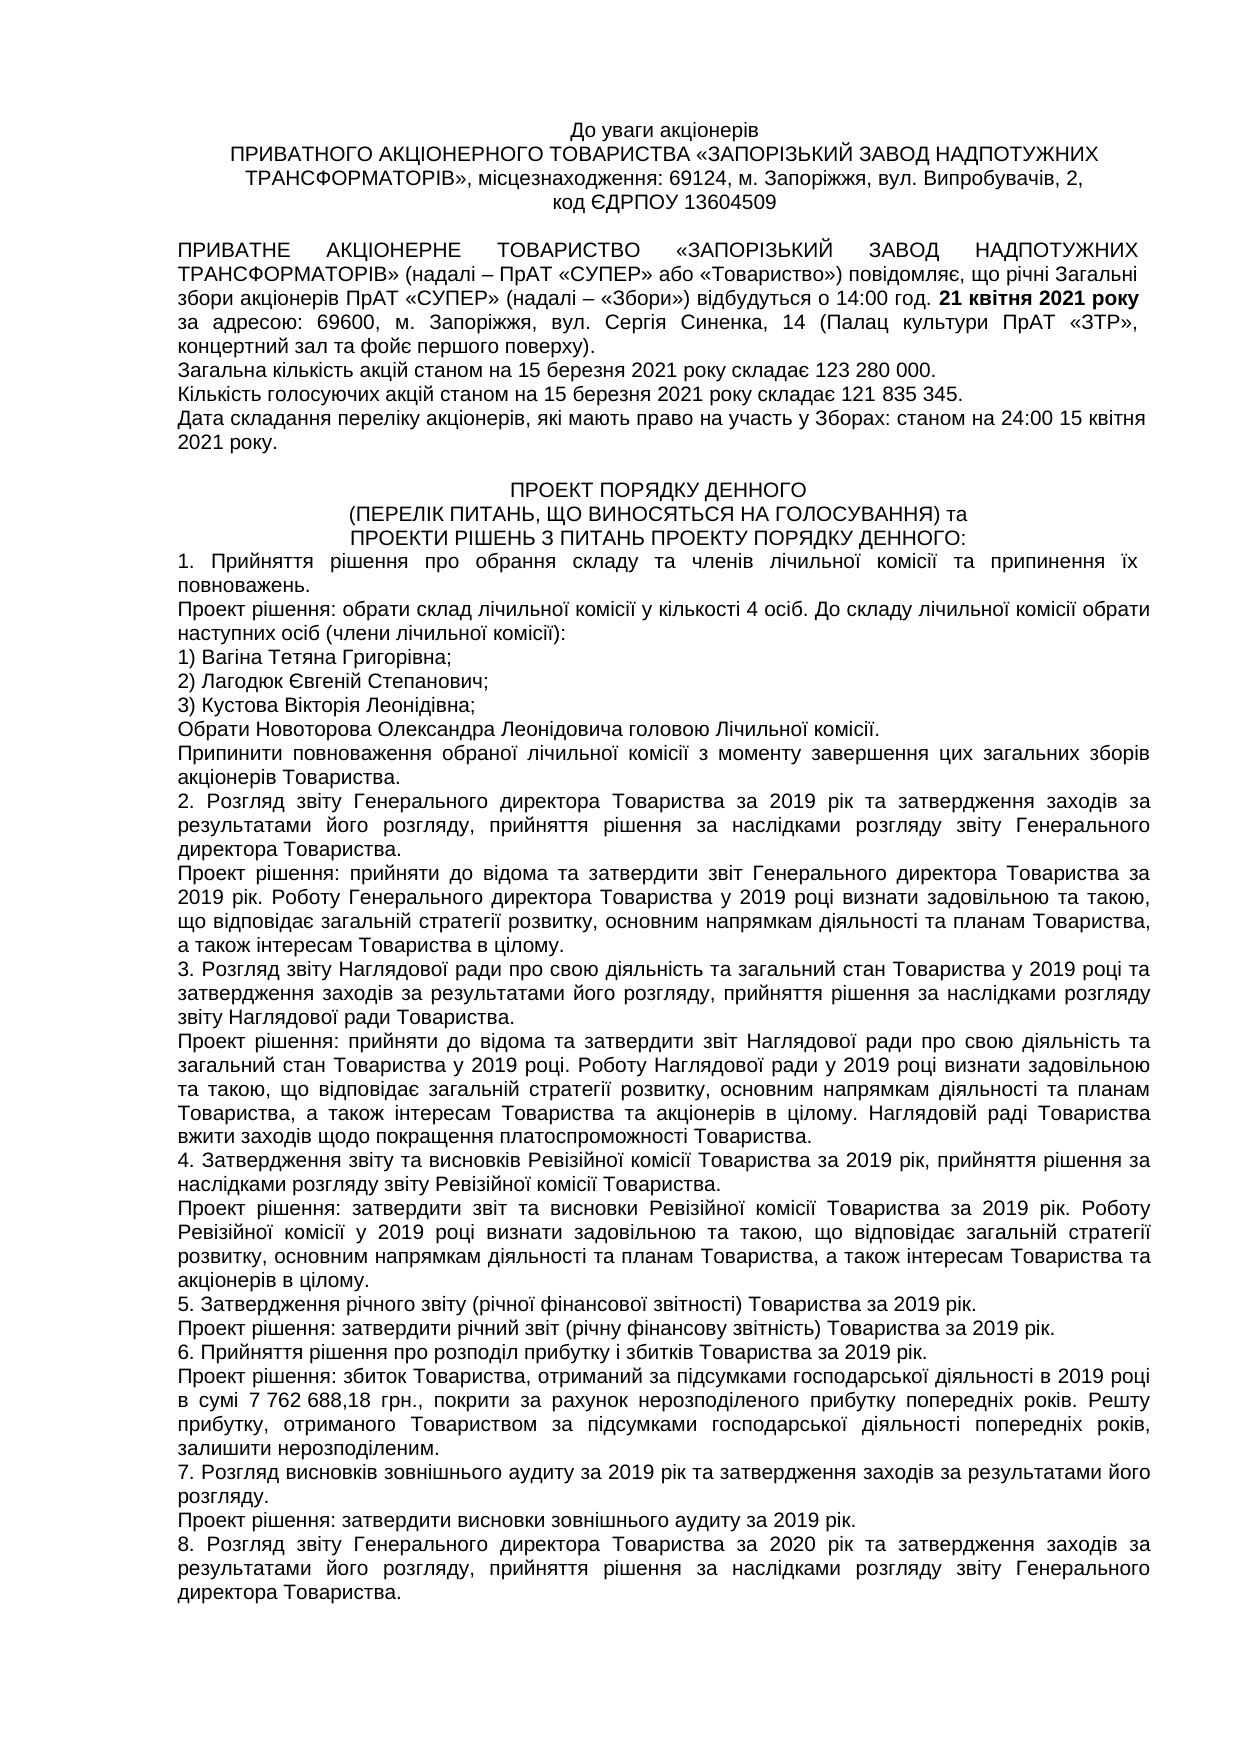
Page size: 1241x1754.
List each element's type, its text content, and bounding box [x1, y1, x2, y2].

text 1) Вагіна Тетяна Григорівна; [177, 645, 1152, 669]
text ПРИВАТНЕ АКЦІОНЕРНЕ ТОВАРИСТВО «ЗАПОРІЗЬКИЙ ЗАВОД НАДПОТУЖНИХ ТРАНСФОРМАТОРІВ» (надалі – ПрАТ «СУПЕР» або «Товариство») повідомляє, що річні Загальні збори акціонерів ПрАТ «СУПЕР» (надалі – «Збори») відбудуться о 14:00 год. 21 квітня 2021 року за адресою: 69600, м. Запоріжжя, вул. Сергія Синенка, 14 (Палац культури ПрАТ «ЗТР», концертний зал та фойє першого поверху). [177, 238, 1139, 358]
text До уваги акціонерів [177, 118, 1152, 142]
text Загальна кількість акцій станом на 15 березня 2021 року складає 123 280 000. [177, 358, 1152, 382]
text 7. Розгляд висновків зовнішнього аудиту за 2019 рік та затвердження заходів за результатами його розгляду. [177, 1460, 1152, 1508]
text 4. Затвердження звіту та висновків Ревізійної комісії Товариства за 2019 рік, прийняття рішення за наслідками розгляду звіту Ревізійної комісії Товариства. [177, 1148, 1152, 1196]
text ПРОЕКТ ПОРЯДКУ ДЕННОГО [177, 477, 1139, 501]
text 5. Затвердження річного звіту (річної фінансової звітності) Товариства за 2019 рік. [177, 1292, 1152, 1316]
text Обрати Новоторова Олександра Леонідовича головою Лічильної комісії. [177, 717, 1152, 741]
text 6. Прийняття рішення про розподіл прибутку і збитків Товариства за 2019 рік. [177, 1340, 1152, 1364]
text код ЄДРПОУ 13604509 [177, 190, 1152, 214]
text Проект рішення: прийняти до відома та затвердити звіт Генерального директора Товариства за 2019 рік. Роботу Генерального директора Товариства у 2019 році визнати задовільною та такою, що відповідає загальній стратегії розвитку, основним напрямкам діяльності та планам Товариства, а також інтересам Товариства в цілому. [177, 861, 1152, 957]
text Проект рішення: прийняти до відома та затвердити звіт Наглядової ради про свою діяльність та загальний стан Товариства у 2019 році. Роботу Наглядової ради у 2019 році визнати задовільною та такою, що відповідає загальній стратегії розвитку, основним напрямкам діяльності та планам Товариства, а також інтересам Товариства та акціонерів в цілому. Наглядовій раді Товариства вжити заходів щодо покращення платоспроможності Товариства. [177, 1028, 1152, 1148]
text Проект рішення: обрати склад лічильної комісії у кількості 4 осіб. До складу лічильної комісії обрати наступних осіб (члени лічильної комісії): [177, 597, 1152, 645]
list 1. Прийняття рішення про обрання складу та членів лічильної комісії та припинення їх повноважень. [177, 549, 1139, 597]
text 2) Лагодюк Євгеній Степанович; [177, 669, 1152, 693]
text 2. Розгляд звіту Генерального директора Товариства за 2019 рік та затвердження заходів за результатами його розгляду, прийняття рішення за наслідками розгляду звіту Генерального директора Товариства. [177, 789, 1152, 861]
text 8. Розгляд звіту Генерального директора Товариства за 2020 рік та затвердження заходів за результатами його розгляду, прийняття рішення за наслідками розгляду звіту Генерального директора Товариства. [177, 1532, 1152, 1603]
text Проект рішення: збиток Товариства, отриманий за підсумками господарської діяльності в 2019 році в сумі 7 762 688,18 грн., покрити за рахунок нерозподіленого прибутку попередніх років. Решту прибутку, отриманого Товариством за підсумками господарської діяльності попередніх років, залишити нерозподіленим. [177, 1364, 1152, 1460]
text Проект рішення: затвердити річний звіт (річну фінансову звітність) Товариства за 2019 рік. [177, 1316, 1152, 1340]
text 3) Кустова Вікторія Леонідівна; [177, 693, 1152, 717]
text Кількість голосуючих акцій станом на 15 березня 2021 року складає 121 835 345. [177, 382, 1152, 406]
text Проект рішення: затвердити висновки зовнішнього аудиту за 2019 рік. [177, 1508, 1152, 1532]
text Дата складання переліку акціонерів, які мають право на участь у Зборах: станом на 24:00 15 квітня 2021 року. [177, 406, 1147, 453]
text Проект рішення: затвердити звіт та висновки Ревізійної комісії Товариства за 2019 рік. Роботу Ревізійної комісії у 2019 році визнати задовільною та такою, що відповідає загальній стратегії розвитку, основним напрямкам діяльності та планам Товариства, а також інтересам Товариства та акціонерів в цілому. [177, 1196, 1152, 1292]
text Припинити повноваження обраної лічильної комісії з моменту завершення цих загальних зборів акціонерів Товариства. [177, 741, 1152, 789]
text 3. Розгляд звіту Наглядової ради про свою діяльність та загальний стан Товариства у 2019 році та затвердження заходів за результатами його розгляду, прийняття рішення за наслідками розгляду звіту Наглядової ради Товариства. [177, 957, 1152, 1028]
text ПРИВАТНОГО АКЦІОНЕРНОГО ТОВАРИСТВА «ЗАПОРІЗЬКИЙ ЗАВОД НАДПОТУЖНИХ ТРАНСФОРМАТОРІВ», місцезнаходження: 69124, м. Запоріжжя, вул. Випробувачів, 2, [177, 142, 1152, 190]
text (ПЕРЕЛІК ПИТАНЬ, ЩО ВИНОСЯТЬСЯ НА ГОЛОСУВАННЯ) та [177, 501, 1139, 525]
text ПРОЕКТИ РІШЕНЬ З ПИТАНЬ ПРОЕКТУ ПОРЯДКУ ДЕННОГО: [177, 525, 1139, 549]
